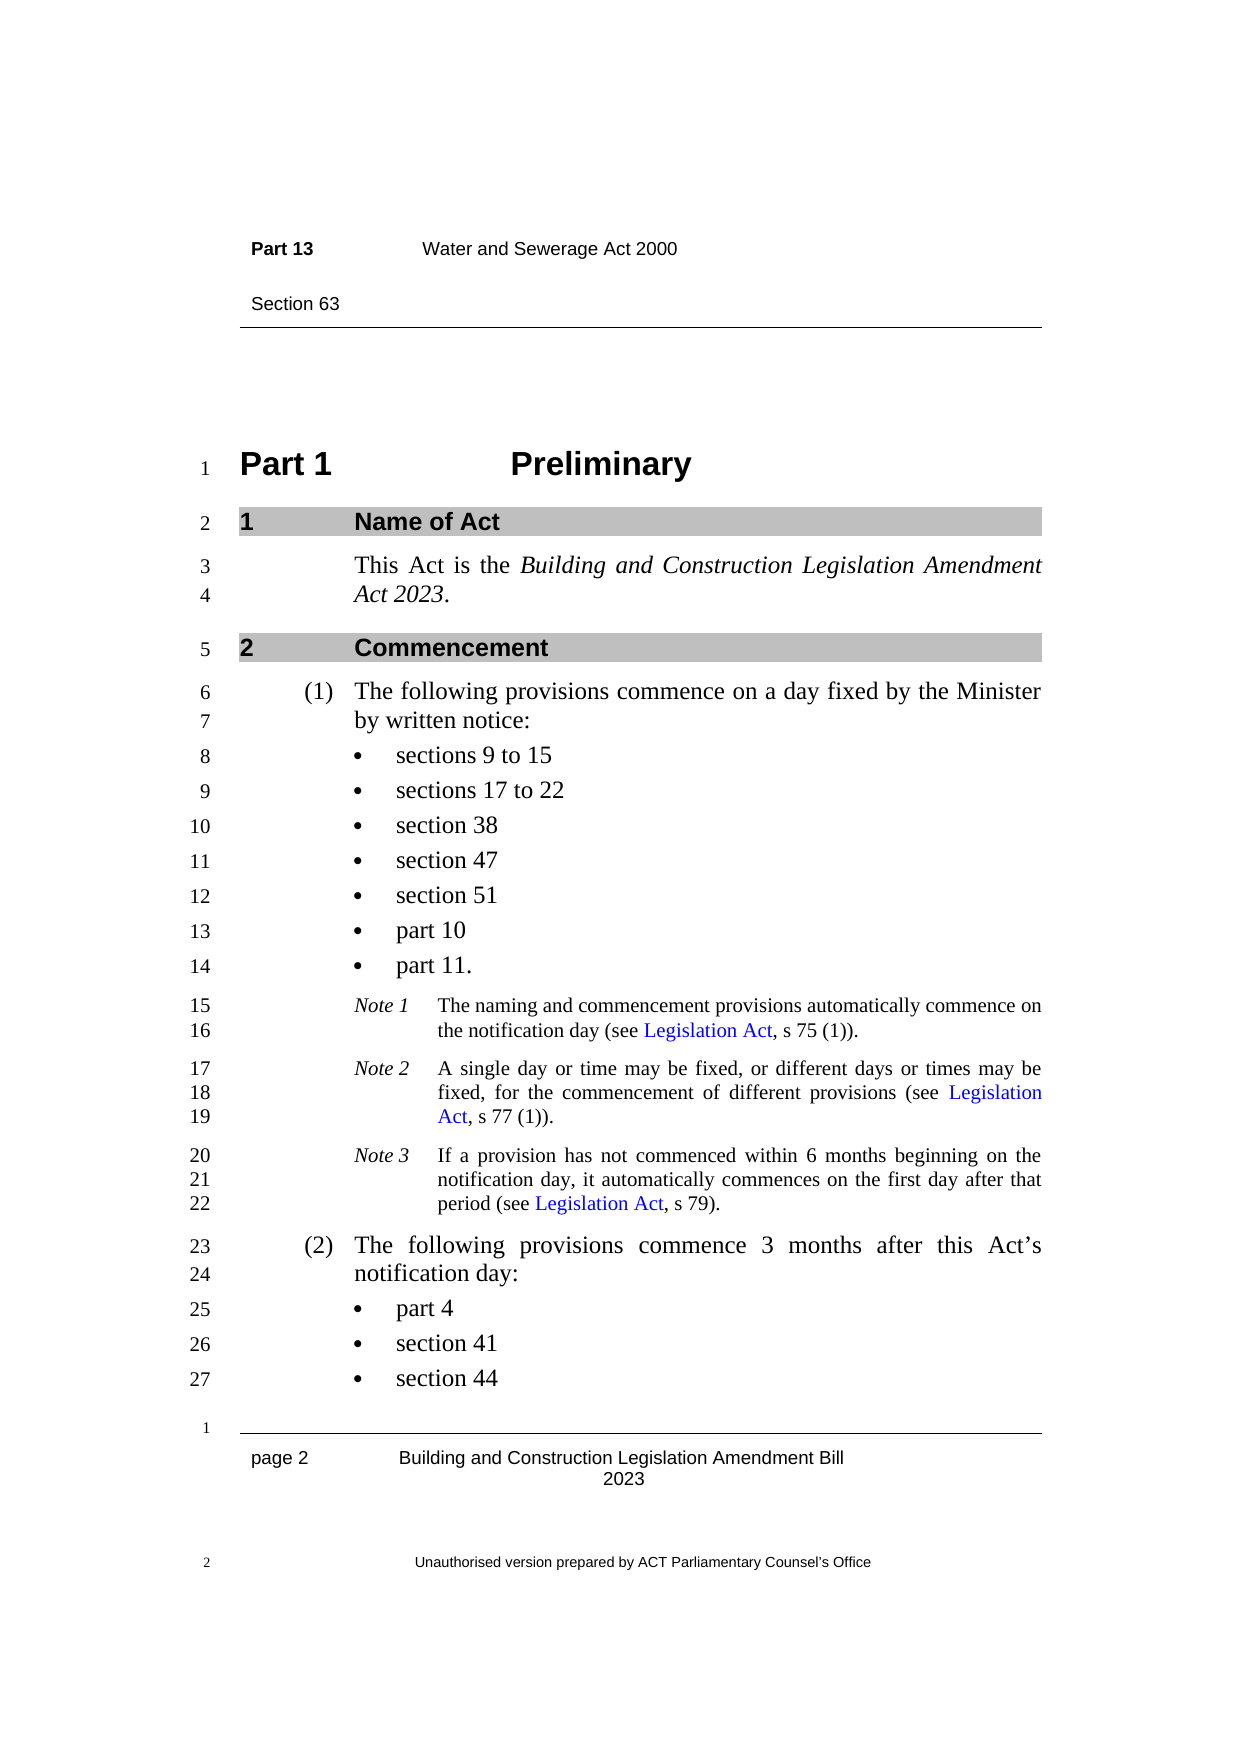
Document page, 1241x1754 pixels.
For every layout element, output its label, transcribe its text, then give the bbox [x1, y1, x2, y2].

text  section 44 [354, 1363, 1042, 1392]
text  section 41 [354, 1328, 1042, 1357]
text 2 Commencement [239, 633, 1042, 662]
text  section 47 [354, 845, 1042, 874]
text  section 38 [354, 810, 1042, 839]
text Note 1 The naming and commencement provisions automatically commence on the notification day (see Legislation Act, s 75 (1)). [354, 993, 1042, 1042]
text  part 10 [354, 915, 1042, 944]
text  part 4 [354, 1293, 1042, 1322]
text This Act is the Building and Construction Legislation Amendment Act 2023. [354, 551, 1042, 608]
text Note 2 A single day or time may be fixed, or different days or times may be fixed, for the commencement of different provisions (see Legislation Act, s 77 (1)). [354, 1056, 1042, 1128]
text (1) The following provisions commence on a day fixed by the Minister by written notice: [239, 676, 1042, 734]
text  sections 9 to 15 [354, 740, 1042, 769]
text  section 51 [354, 880, 1042, 909]
text Part 1 Preliminary [239, 444, 1042, 482]
text 1 Name of Act [239, 507, 1042, 536]
text  sections 17 to 22 [354, 775, 1042, 804]
text  part 11. [354, 950, 1042, 979]
text Note 3 If a provision has not commenced within 6 months beginning on the notification day, it automatically commences on the first day after that period (see Legislation Act, s 79). [354, 1143, 1042, 1215]
text (2) The following provisions commence 3 months after this Act’s notification day: [239, 1230, 1042, 1287]
